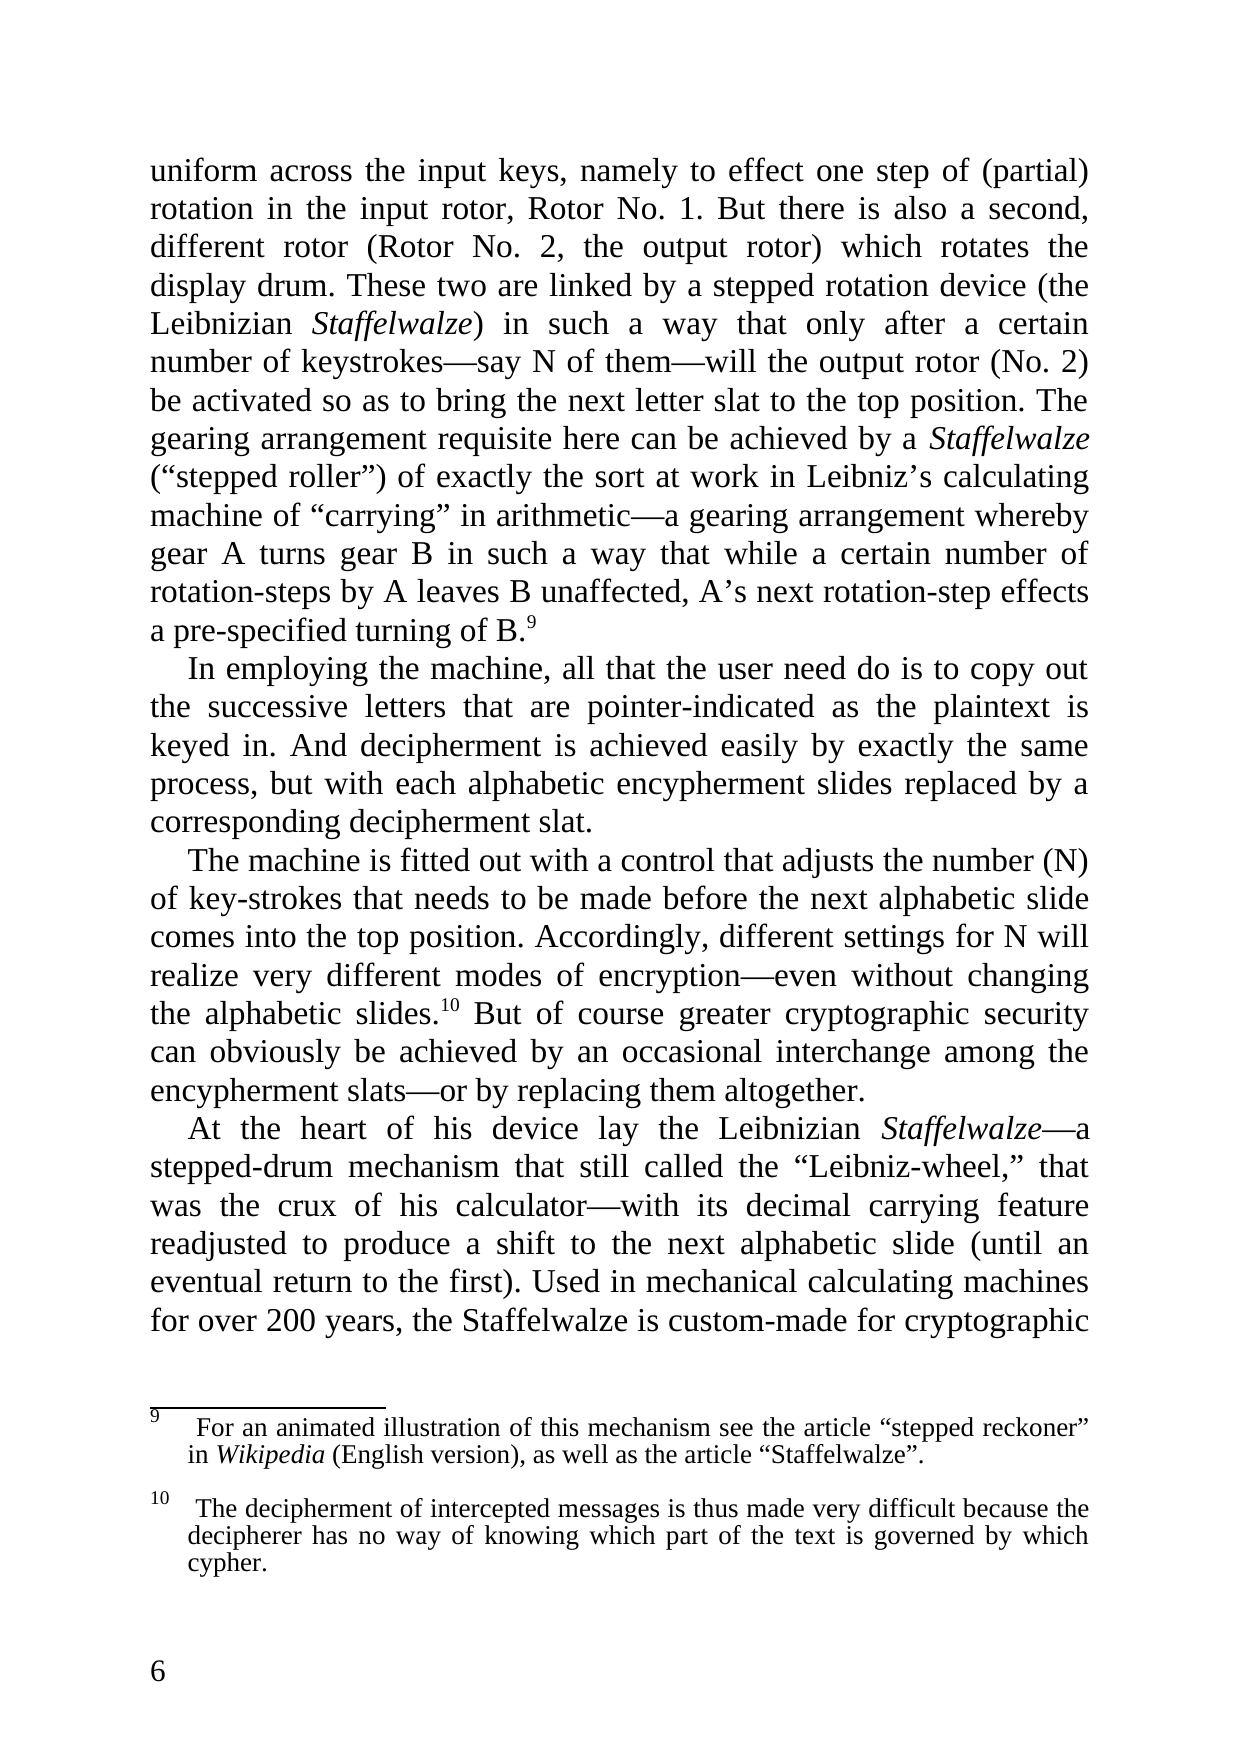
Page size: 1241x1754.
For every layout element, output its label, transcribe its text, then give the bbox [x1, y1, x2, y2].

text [150, 150, 1090, 648]
text In employing the machine, all that the user need do is to copy out the successive letters that are pointer-indicated as the plaintext is keyed in. And decipherment is achieved easily by exactly the same process, but with each alphabetic encypherment slides replaced by a corresponding decipherment slat. [150, 648, 1090, 840]
text The machine is fitted out with a control that adjusts the number (N) of key-strokes that needs to be made before the next alphabetic slide comes into the top position. Accordingly, different settings for N will realize very different modes of encryption—even without changing the alphabetic slides. But of course greater cryptographic security can obviously be achieved by an occasional interchange among the encypherment slats—or by replacing them altogether. [150, 840, 1090, 1108]
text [150, 1108, 1090, 1338]
